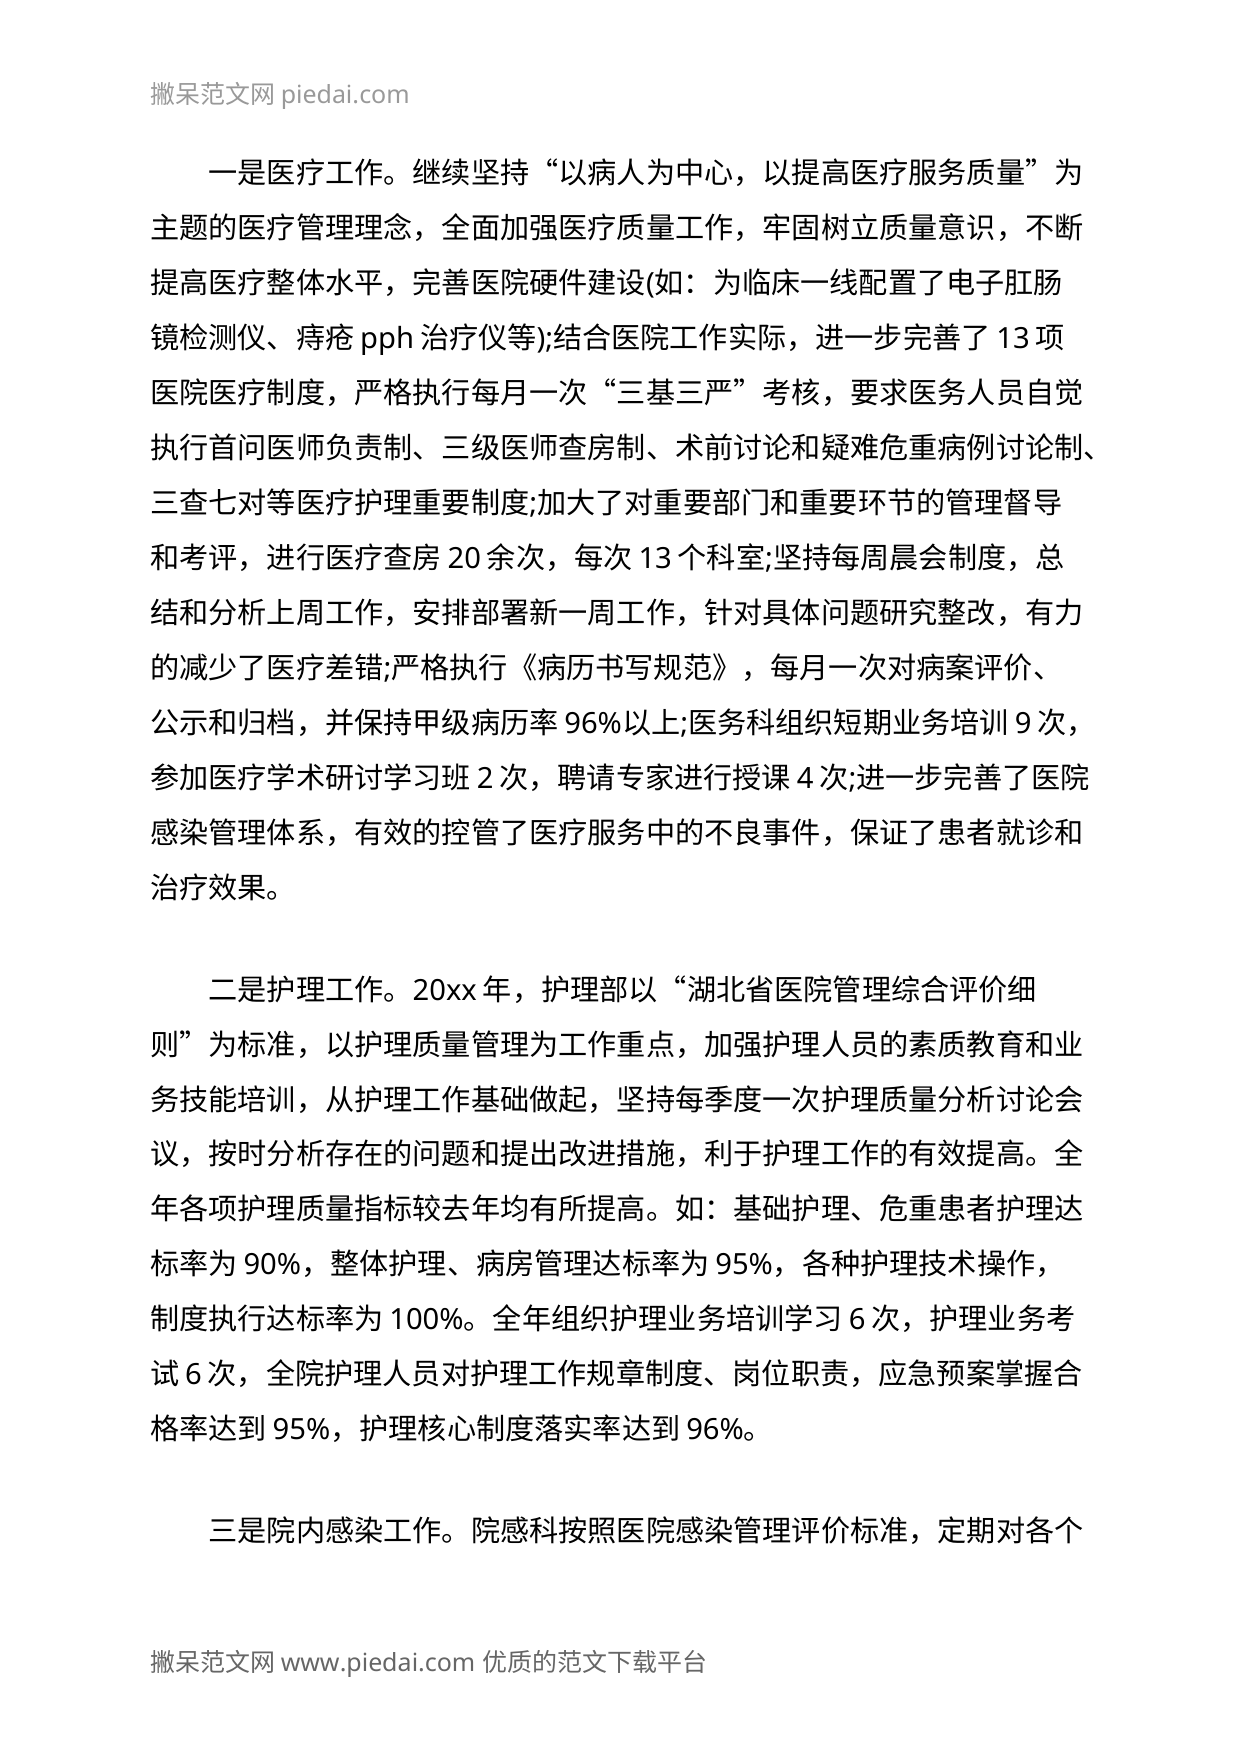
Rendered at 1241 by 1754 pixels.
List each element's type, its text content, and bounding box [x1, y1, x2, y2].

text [150, 1508, 1090, 1550]
text 一是医疗工作。继续坚持“以病人为中心，以提高医疗服务质量”为主题的医疗管理理念，全面加强医疗质量工作，牢固树立质量意识，不断提高医疗整体水平，完善医院硬件建设(如：为临床一线配置了电子肛肠镜检测仪、痔疮pph治疗仪等);结合医院工作实际，进一步完善了13项医院医疗制度，严格执行每月一次“三基三严”考核，要求医务人员自觉执行首问医师负责制、三级医师查房制、术前讨论和疑难危重病例讨论制、三查七对等医疗护理重要制度;加大了对重要部门和重要环节的管理督导和考评，进行医疗查房20余次，每次13个科室;坚持每周晨会制度，总结和分析上周工作，安排部署新一周工作，针对具体问题研究整改，有力的减少了医疗差错;严格执行《病历书写规范》，每月一次对病案评价、公示和归档，并保持甲级病历率96%以上;医务科组织短期业务培训9次，参加医疗学术研讨学习班2次，聘请专家进行授课4次;进一步完善了医院感染管理体系，有效的控管了医疗服务中的不良事件，保证了患者就诊和治疗效果。 [150, 150, 1090, 907]
text 二是护理工作。20xx年，护理部以“湖北省医院管理综合评价细则”为标准，以护理质量管理为工作重点，加强护理人员的素质教育和业务技能培训，从护理工作基础做起，坚持每季度一次护理质量分析讨论会议，按时分析存在的问题和提出改进措施，利于护理工作的有效提高。全年各项护理质量指标较去年均有所提高。如：基础护理、危重患者护理达标率为90%，整体护理、病房管理达标率为95%，各种护理技术操作，制度执行达标率为100%。全年组织护理业务培训学习6次，护理业务考试6次，全院护理人员对护理工作规章制度、岗位职责，应急预案掌握合格率达到95%，护理核心制度落实率达到96%。 [150, 966, 1090, 1448]
